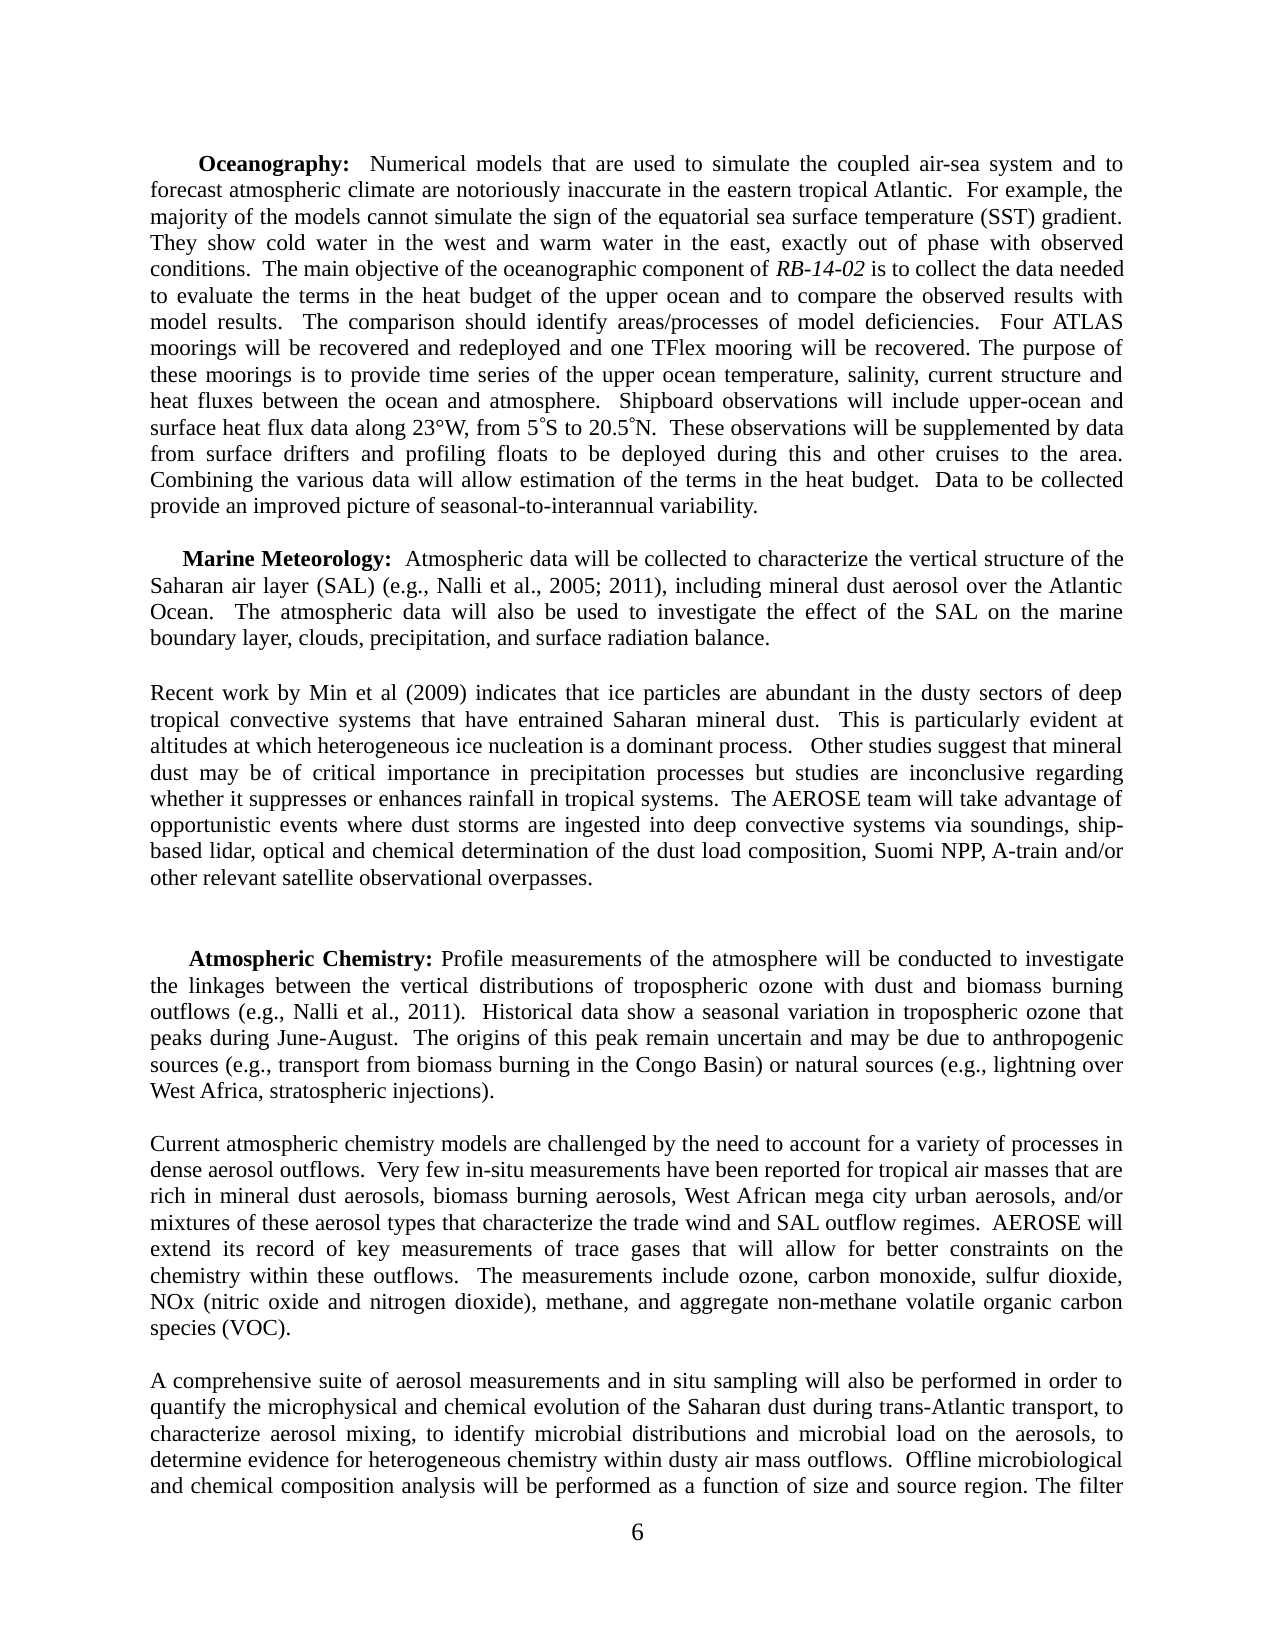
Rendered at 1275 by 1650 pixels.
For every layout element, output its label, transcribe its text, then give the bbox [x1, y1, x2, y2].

text Current atmospheric chemistry models are challenged by the need to account for a variety of processes in dense aerosol outflows. Very few in-situ measurements have been reported for tropical air masses that are rich in mineral dust aerosols, biomass burning aerosols, West African mega city urban aerosols, and/or mixtures of these aerosol types that characterize the trade wind and SAL outflow regimes. AEROSE will extend its record of key measurements of trace gases that will allow for better constraints on the chemistry within these outflows. The measurements include ozone, carbon monoxide, sulfur dioxide, NOx (nitric oxide and nitrogen dioxide), methane, and aggregate non-methane volatile organic carbon species (VOC). [150, 1130, 1125, 1341]
text Recent work by Min et al (2009) indicates that ice particles are abundant in the dusty sectors of deep tropical convective systems that have entrained Saharan mineral dust. This is particularly evident at altitudes at which heterogeneous ice nucleation is a dominant process. Other studies suggest that mineral dust may be of critical importance in precipitation processes but studies are inconclusive regarding whether it suppresses or enhances rainfall in tropical systems. The AEROSE team will take advantage of opportunistic events where dust storms are ingested into deep convective systems via soundings, ship-based lidar, optical and chemical determination of the dust load composition, Suomi NPP, A-train and/or other relevant satellite observational overpasses. [150, 679, 1125, 890]
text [150, 1367, 1125, 1499]
text Oceanography: Numerical models that are used to simulate the coupled air-sea system and to forecast atmospheric climate are notoriously inaccurate in the eastern tropical Atlantic. For example, the majority of the models cannot simulate the sign of the equatorial sea surface temperature (SST) gradient. They show cold water in the west and warm water in the east, exactly out of phase with observed conditions. The main objective of the oceanographic component of RB-14-02 is to collect the data needed to evaluate the terms in the heat budget of the upper ocean and to compare the observed results with model results. The comparison should identify areas/processes of model deficiencies. Four ATLAS moorings will be recovered and redeployed and one TFlex mooring will be recovered. The purpose of these moorings is to provide time series of the upper ocean temperature, salinity, current structure and heat fluxes between the ocean and atmosphere. Shipboard observations will include upper-ocean and surface heat flux data along 23°W, from 5S to 20.5N. These observations will be supplemented by data from surface drifters and profiling floats to be deployed during this and other cruises to the area. Combining the various data will allow estimation of the terms in the heat budget. Data to be collected provide an improved picture of seasonal-to-interannual variability. [150, 150, 1125, 519]
text Marine Meteorology: Atmospheric data will be collected to characterize the vertical structure of the Saharan air layer (SAL) (e.g., Nalli et al., 2005; 2011), including mineral dust aerosol over the Atlantic Ocean. The atmospheric data will also be used to investigate the effect of the SAL on the marine boundary layer, clouds, precipitation, and surface radiation balance. [150, 545, 1125, 651]
text Atmospheric Chemistry: Profile measurements of the atmosphere will be conducted to investigate the linkages between the vertical distributions of tropospheric ozone with dust and biomass burning outflows (e.g., Nalli et al., 2011). Historical data show a seasonal variation in tropospheric ozone that peaks during June-August. The origins of this peak remain uncertain and may be due to anthropogenic sources (e.g., transport from biomass burning in the Congo Basin) or natural sources (e.g., lightning over West Africa, stratospheric injections). [150, 945, 1125, 1103]
